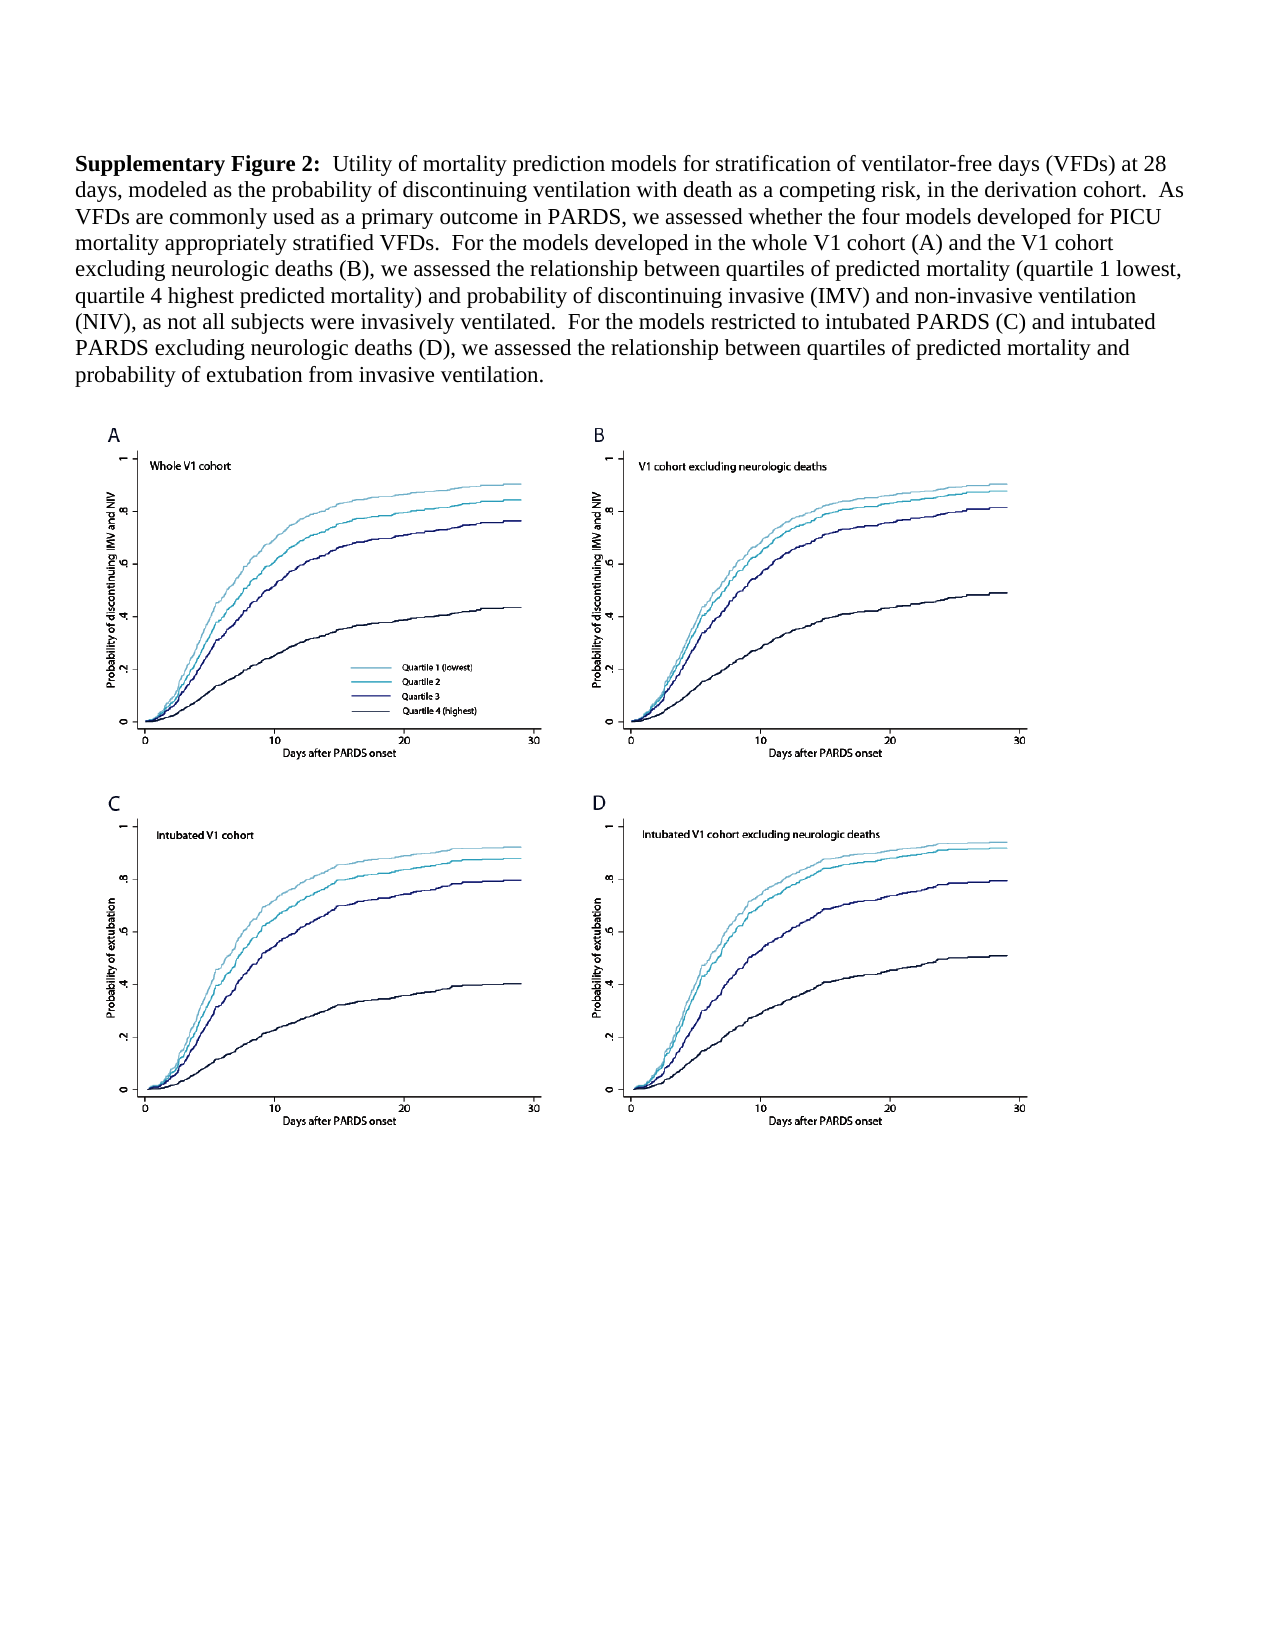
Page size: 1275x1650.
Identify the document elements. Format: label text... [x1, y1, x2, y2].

text Supplementary Figure 2: Utility of mortality prediction models for stratification of ventilator-free days (VFDs) at 28 days, modeled as the probability of discontinuing ventilation with death as a competing risk, in the derivation cohort. As VFDs are commonly used as a primary outcome in PARDS, we assessed whether the four models developed for PICU mortality appropriately stratified VFDs. For the models developed in the whole V1 cohort (A) and the V1 cohort excluding neurologic deaths (B), we assessed the relationship between quartiles of predicted mortality (quartile 1 lowest, quartile 4 highest predicted mortality) and probability of discontinuing invasive (IMV) and non-invasive ventilation (NIV), as not all subjects were invasively ventilated. For the models restricted to intubated PARDS (C) and intubated PARDS excluding neurologic deaths (D), we assessed the relationship between quartiles of predicted mortality and probability of extubation from invasive ventilation. [75, 150, 1200, 387]
picture [75, 413, 1050, 1142]
